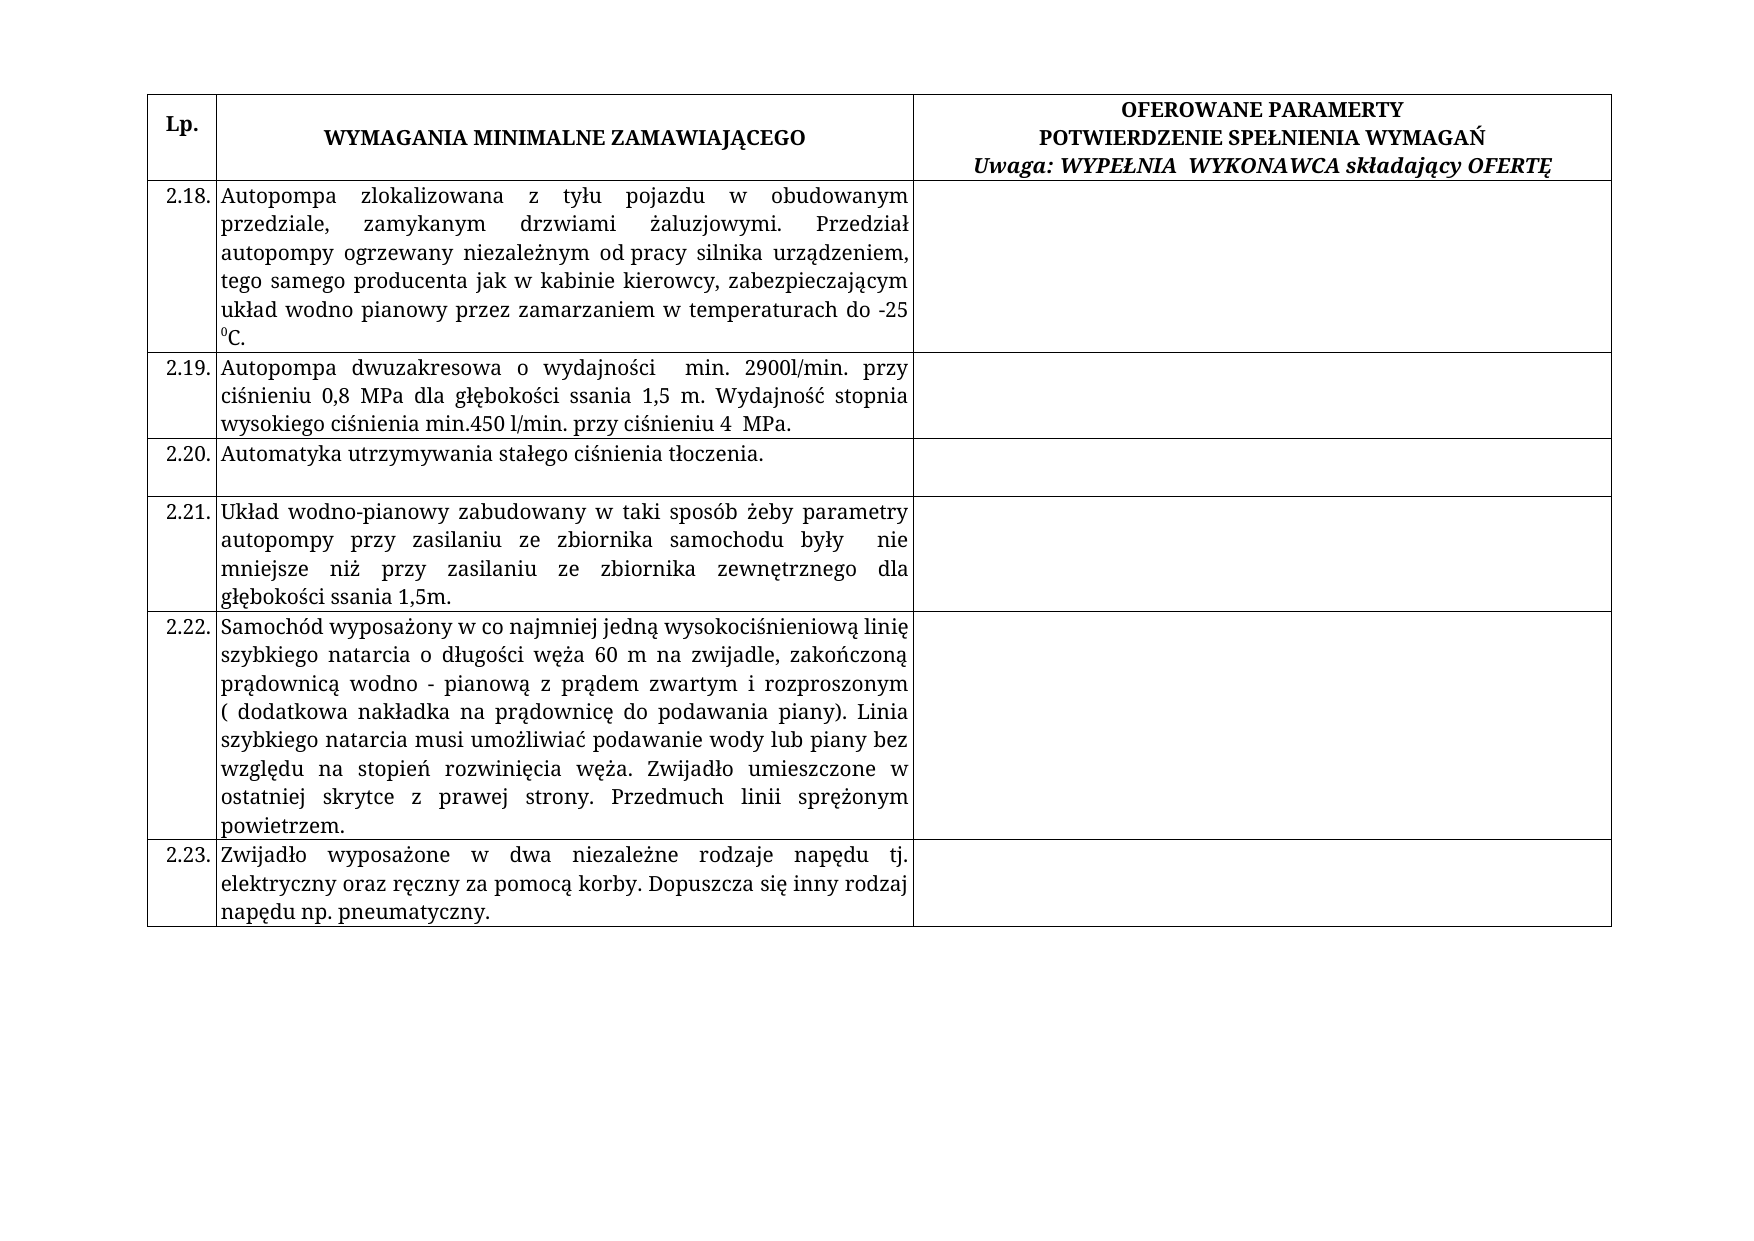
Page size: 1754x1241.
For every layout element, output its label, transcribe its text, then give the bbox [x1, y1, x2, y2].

table_cell Autopompa zlokalizowana z tyłu pojazdu w obudowanym przedziale, zamykanym drzwiami żaluzjowymi. Przedział autopompy ogrzewany niezależnym od pracy silnika urządzeniem, tego samego producenta jak w kabinie kierowcy, zabezpieczającym układ wodno pianowy przez zamarzaniem w temperaturach do -25 . [217, 181, 913, 352]
table_cell Układ wodno-pianowy zabudowany w taki sposób żeby parametry autopompy przy zasilaniu ze zbiornika samochodu były nie mniejsze niż przy zasilaniu ze zbiornika zewnętrznego dla głębokości ssania 1,5m. [217, 497, 913, 611]
table_cell Samochód wyposażony w co najmniej jedną wysokociśnieniową linię szybkiego natarcia o długości węża na zwijadle, zakończoną prądownicą wodno - pianową z prądem zwartym i rozproszonym ( dodatkowa nakładka na prądownicę do podawania piany). Linia szybkiego natarcia musi umożliwiać podawanie wody lub piany bez względu na stopień rozwinięcia węża. Zwijadło umieszczone w ostatniej skrytce z prawej strony. Przedmuch linii sprężonym powietrzem. [217, 612, 913, 839]
table_cell [148, 181, 216, 352]
table_cell [914, 497, 1611, 611]
table_cell [148, 353, 216, 438]
table_header OFEROWANE PARAMERTY POTWIERDZENIE SPEŁNIENIA WYMAGAŃ Uwaga: WYPEŁNIA WYKONAWCA składający OFERTĘ [914, 95, 1611, 180]
table_header Lp. [148, 95, 216, 180]
table_cell Automatyka utrzymywania stałego ciśnienia tłoczenia. [217, 439, 913, 496]
table_cell [148, 497, 216, 611]
table_cell [914, 353, 1611, 438]
table_cell Zwijadło wyposażone w dwa niezależne rodzaje napędu tj. elektryczny oraz ręczny za pomocą korby. Dopuszcza się inny rodzaj napędu np. pneumatyczny. [217, 840, 913, 926]
table_cell [914, 439, 1611, 496]
table_cell [914, 612, 1611, 839]
table_cell [148, 439, 216, 496]
table_cell [914, 840, 1611, 926]
table_cell Autopompa dwuzakresowa o wydajności min. 2900l/min. przy ciśnieniu 0,8 MPa dla głębokości ssania . Wydajność stopnia wysokiego ciśnienia min.450 l/min. przy ciśnieniu 4 MPa. [217, 353, 913, 438]
table_cell [148, 840, 216, 926]
table_cell [148, 612, 216, 839]
table_cell [914, 181, 1611, 352]
table_header WYMAGANIA MINIMALNE ZAMAWIAJĄCEGO [217, 95, 913, 180]
